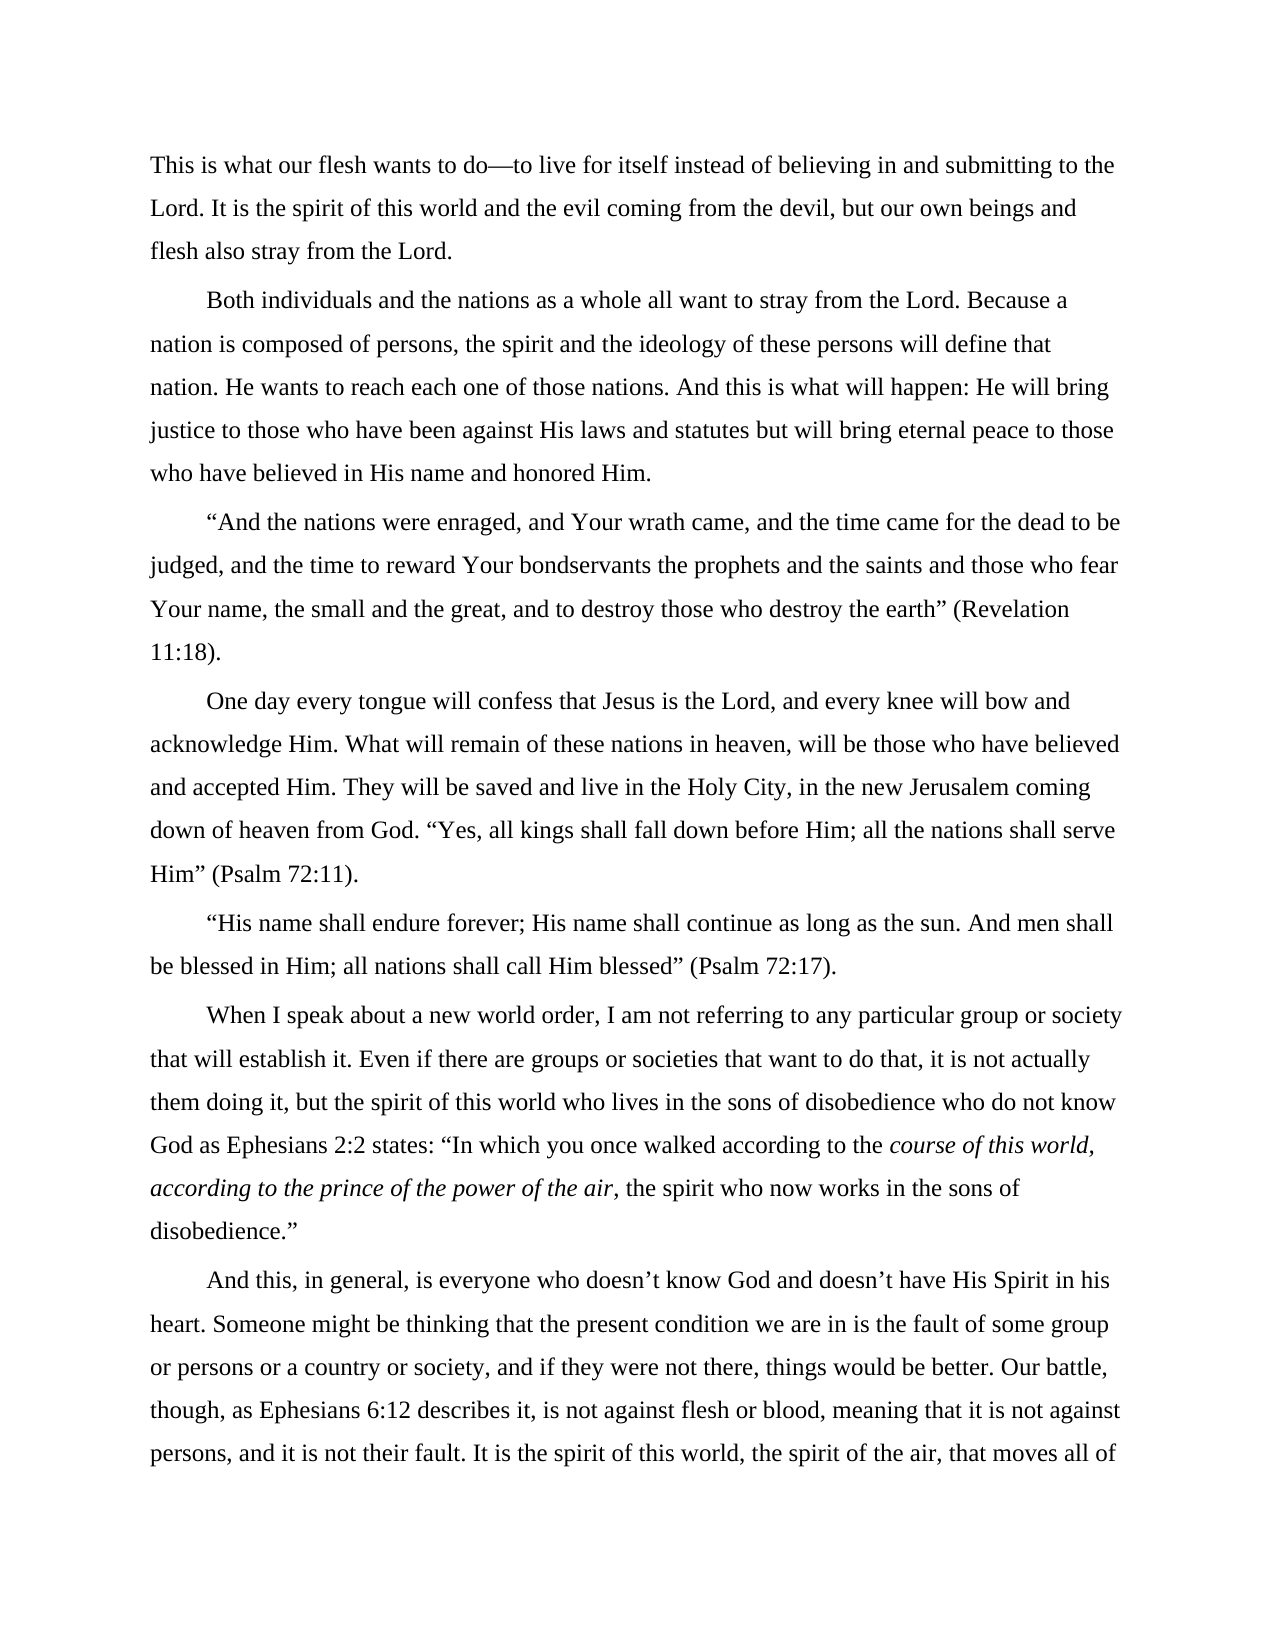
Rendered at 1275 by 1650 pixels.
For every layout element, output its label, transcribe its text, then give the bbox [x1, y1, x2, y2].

text When I speak about a new world order, I am not referring to any particular group or society that will establish it. Even if there are groups or societies that want to do that, it is not actually them doing it, but the spirit of this world who lives in the sons of disobedience who do not know God as Ephesians 2:2 states: “In which you once walked according to the course of this world, according to the prince of the power of the air, the spirit who now works in the sons of disobedience.” [150, 1001, 1125, 1245]
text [150, 150, 1125, 265]
text “His name shall endure forever; His name shall continue as long as the sun. And men shall be blessed in Him; all nations shall call Him blessed” (Psalm 72:17). [150, 908, 1125, 980]
text One day every tongue will confess that Jesus is the Lord, and every knee will bow and acknowledge Him. What will remain of these nations in heaven, will be those who have believed and accepted Him. They will be saved and live in the Holy City, in the new Jerusalem coming down of heaven from God. “Yes, all kings shall fall down before Him; all the nations shall serve Him” (Psalm 72:11). [150, 686, 1125, 887]
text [150, 1266, 1125, 1467]
text “And the nations were enraged, and Your wrath came, and the time came for the dead to be judged, and the time to reward Your bondservants the prophets and the saints and those who fear Your name, the small and the great, and to destroy those who destroy the earth” (Revelation 11:18). [150, 507, 1125, 666]
text Both individuals and the nations as a whole all want to stray from the Lord. Because a nation is composed of persons, the spirit and the ideology of these persons will define that nation. He wants to reach each one of those nations. And this is what will happen: He will bring justice to those who have been against His laws and statutes but will bring eternal peace to those who have believed in His name and honored Him. [150, 286, 1125, 487]
